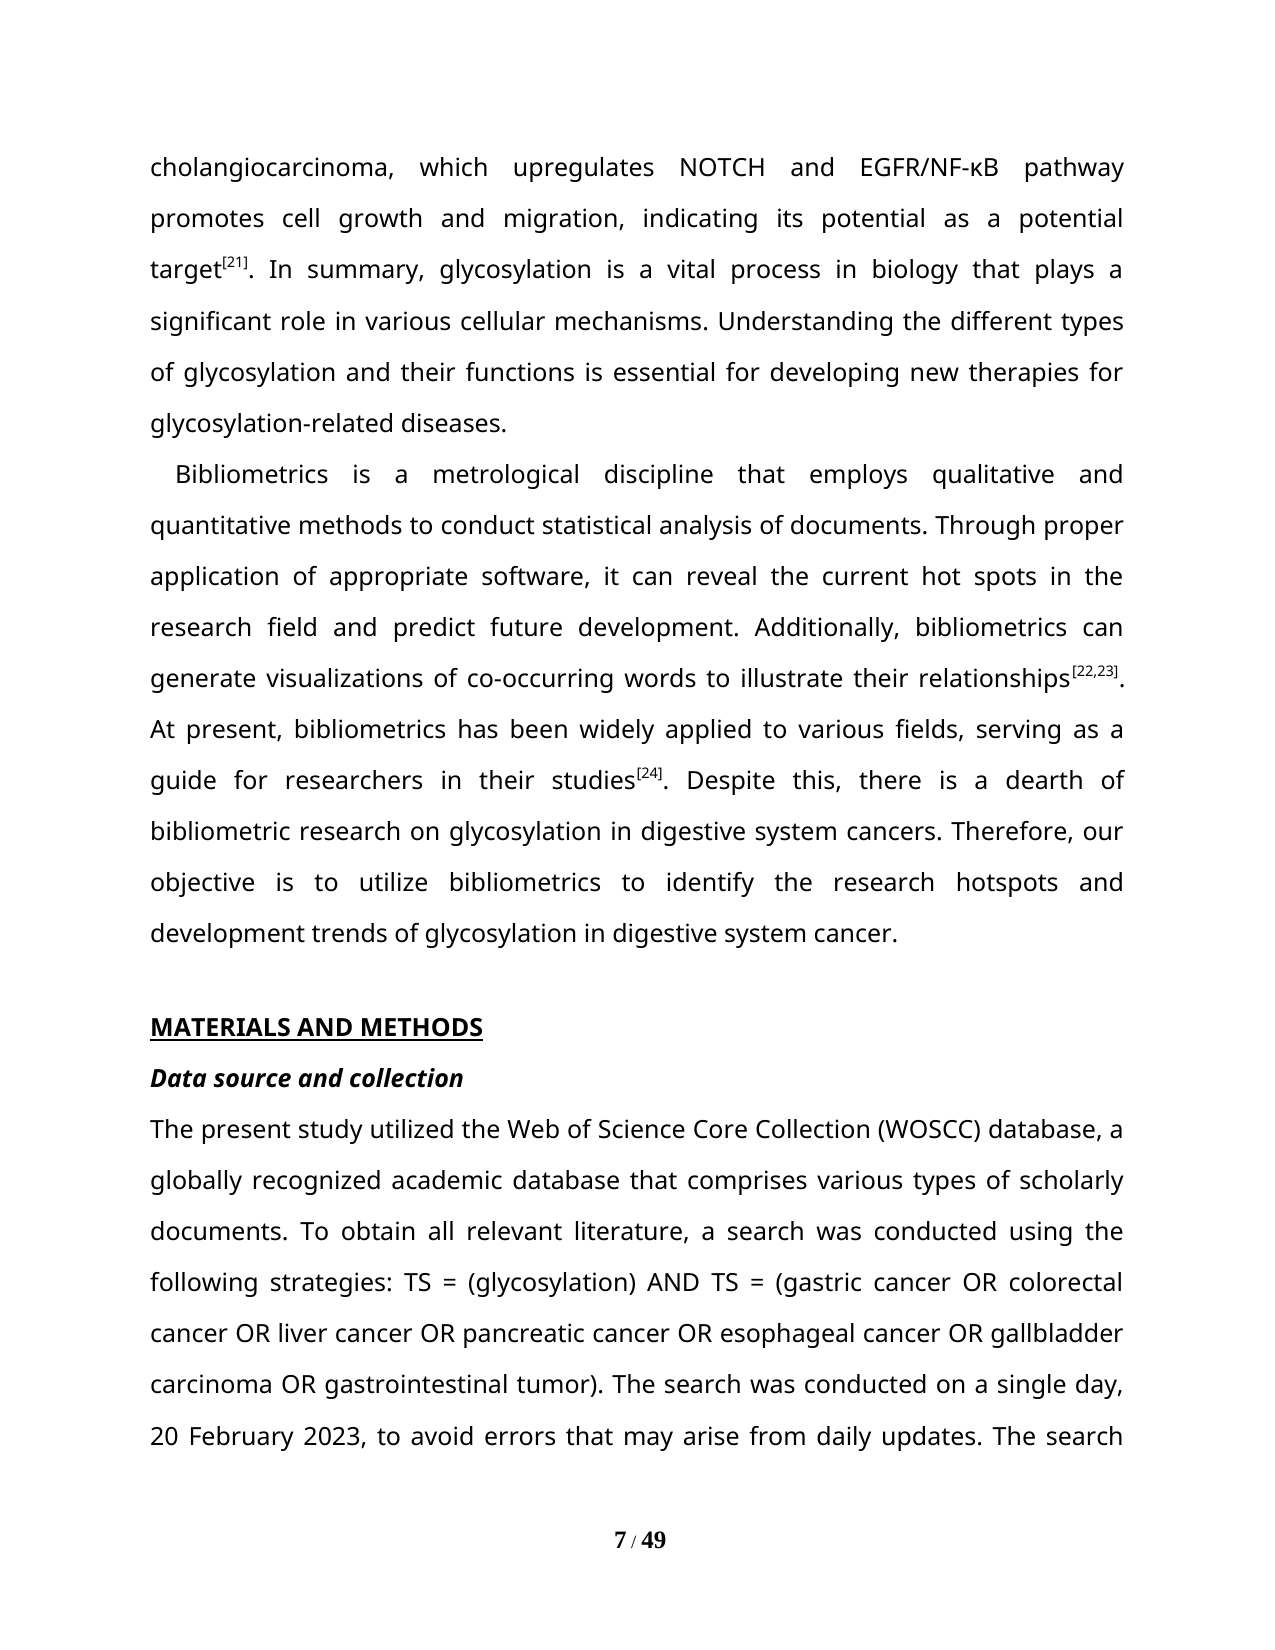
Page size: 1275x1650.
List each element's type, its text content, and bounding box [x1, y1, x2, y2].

text Bibliometrics is a metrological discipline that employs qualitative and quantitative methods to conduct statistical analysis of documents. Through proper application of appropriate software, it can reveal the current hot spots in the research field and predict future development. Additionally, bibliometrics can generate visualizations of co-occurring words to illustrate their relationships[22,23]. At present, bibliometrics has been widely applied to various fields, serving as a guide for researchers in their studies[24]. Despite this, there is a dearth of bibliometric research on glycosylation in digestive system cancers. Therefore, our objective is to utilize bibliometrics to identify the research hotspots and development trends of glycosylation in digestive system cancer. [150, 456, 1125, 950]
text MATERIALS AND METHODS [150, 1010, 1125, 1044]
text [150, 1112, 1125, 1452]
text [150, 150, 1125, 439]
text Data source and collection [150, 1061, 1125, 1095]
